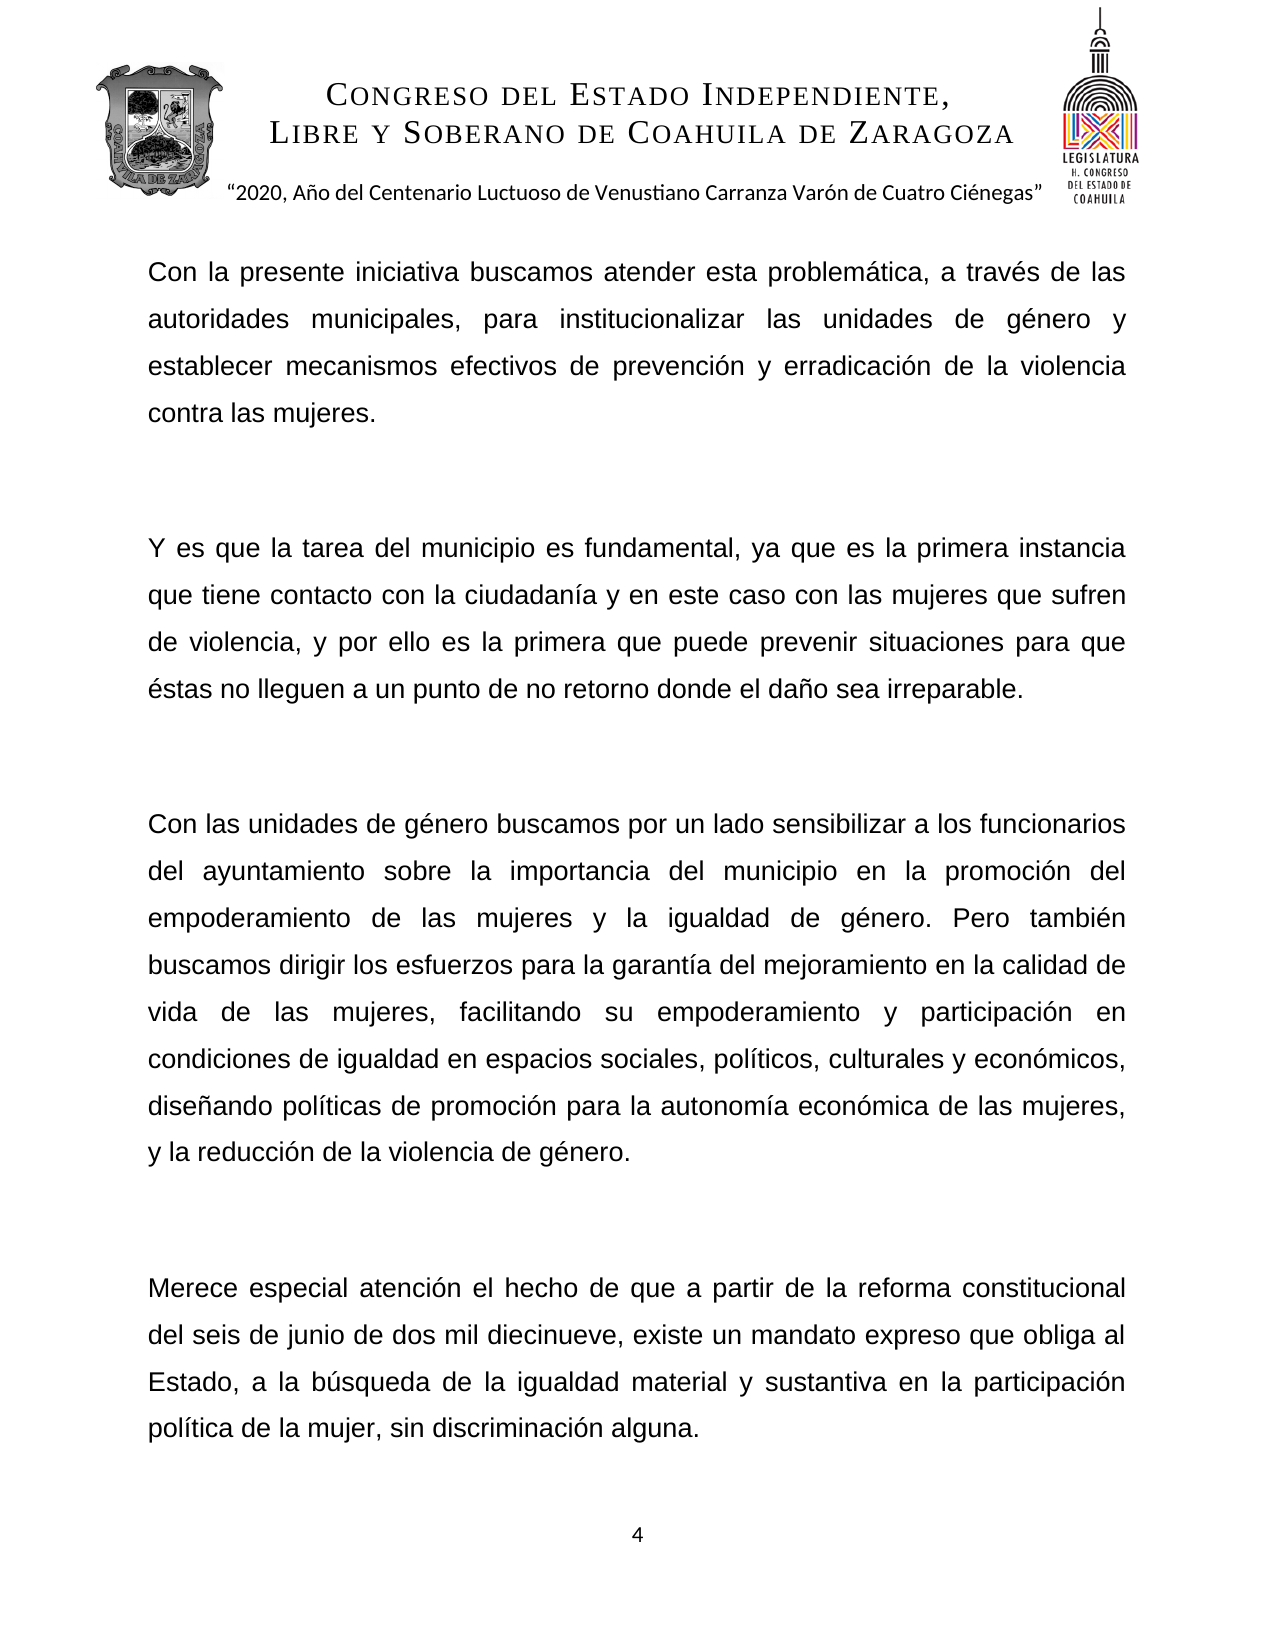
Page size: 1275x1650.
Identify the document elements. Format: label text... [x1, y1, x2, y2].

text Con la presente iniciativa buscamos atender esta problemática, a través de las autoridades municipales, para institucionalizar las unidades de género y establecer mecanismos efectivos de prevención y erradicación de la violencia contra las mujeres. [148, 256, 1127, 428]
picture [1036, 6, 1164, 204]
text Con las unidades de género buscamos por un lado sensibilizar a los funcionarios del ayuntamiento sobre la importancia del municipio en la promoción del empoderamiento de las mujeres y la igualdad de género. Pero también buscamos dirigir los esfuerzos para la garantía del mejoramiento en la calidad de vida de las mujeres, facilitando su empoderamiento y participación en condiciones de igualdad en espacios sociales, políticos, culturales y económicos, diseñando políticas de promoción para la autonomía económica de las mujeres, y la reducción de la violencia de género. [148, 808, 1127, 1168]
picture [95, 62, 225, 199]
text Merece especial atención el hecho de que a partir de la reforma constitucional del seis de junio de dos mil diecinueve, existe un mandato expreso que obliga al Estado, a la búsqueda de la igualdad material y sustantiva en la participación política de la mujer, sin discriminación alguna. [148, 1272, 1127, 1444]
text Y es que la tarea del municipio es fundamental, ya que es la primera instancia que tiene contacto con la ciudadanía y en este caso con las mujeres que sufren de violencia, y por ello es la primera que puede prevenir situaciones para que éstas no lleguen a un punto de no retorno donde el daño sea irreparable. [148, 532, 1127, 704]
